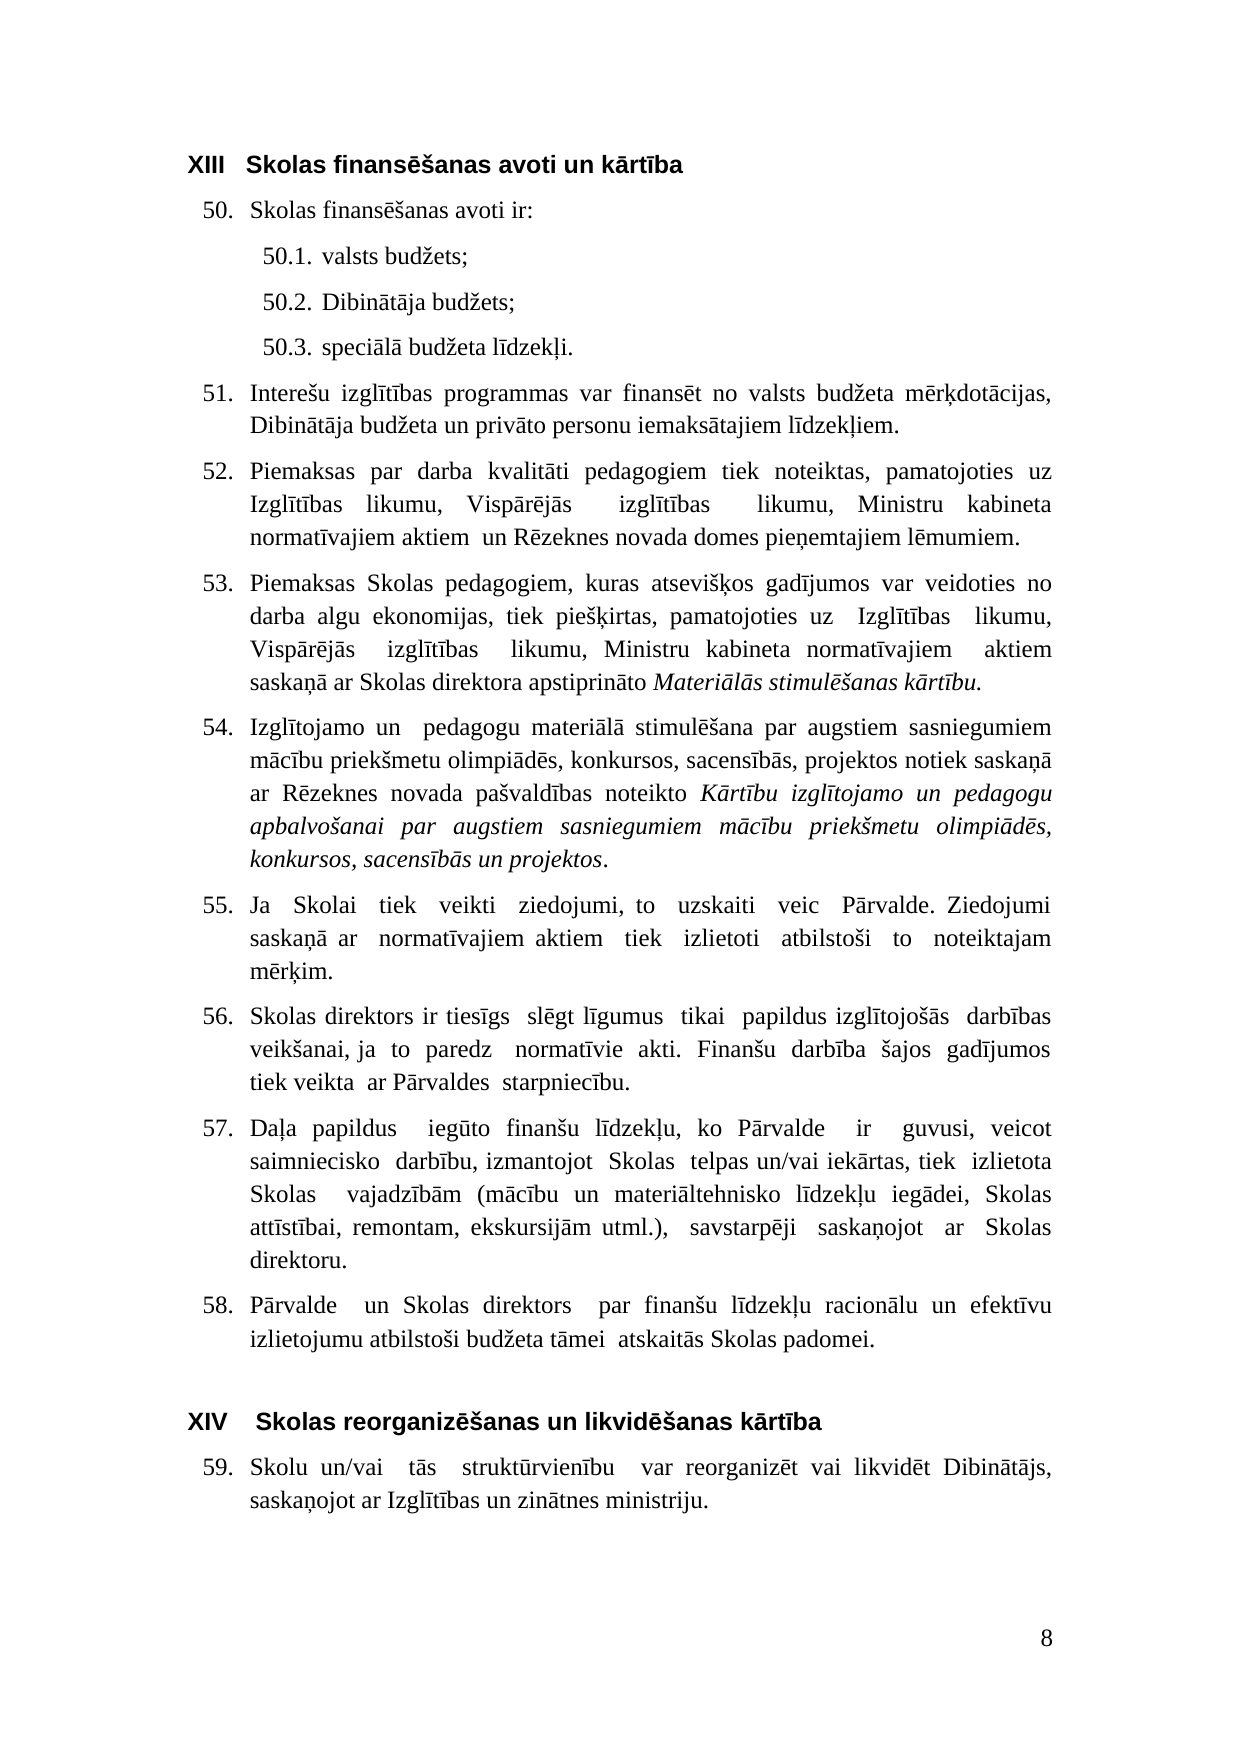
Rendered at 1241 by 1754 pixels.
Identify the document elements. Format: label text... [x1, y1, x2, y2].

list Dibinātāja budžets; [262, 287, 1053, 315]
list valsts budžets; [262, 241, 1053, 270]
list speciālā budžeta līdzekļi. [262, 332, 1053, 361]
list Piemaksas par darba kvalitāti pedagogiem tiek noteiktas, pamatojoties uz Izglītības likumu, Vispārējās izglītības likumu, Ministru kabineta normatīvajiem aktiem un Rēzeknes novada domes pieņemtajiem lēmumiem. [202, 456, 1053, 551]
list Pārvalde un Skolas direktors par finanšu līdzekļu racionālu un efektīvu izlietojumu atbilstoši budžeta tāmei atskaitās Skolas padomei. [202, 1291, 1053, 1352]
list Daļa papildus iegūto finanšu līdzekļu, ko Pārvalde ir guvusi, veicot saimniecisko darbību, izmantojot Skolas telpas un/vai iekārtas, tiek izlietota Skolas vajadzībām (mācību un materiāltehnisko līdzekļu iegādei, Skolas attīstībai, remontam, ekskursijām utml.), savstarpēji saskaņojot ar Skolas direktoru. [202, 1113, 1053, 1274]
subtitle XIII Skolas finansēšanas avoti un kārtība [187, 150, 1053, 179]
list Skolu un/vai tās struktūrvienību var reorganizēt vai likvidēt Dibinātājs, saskaņojot ar Izglītības un zinātnes ministriju. [202, 1452, 1053, 1514]
list Skolas direktors ir tiesīgs slēgt līgumus tikai papildus izglītojošās darbības veikšanai, ja to paredz normatīvie akti. Finanšu darbība šajos gadījumos tiek veikta ar Pārvaldes starpniecību. [202, 1001, 1053, 1096]
subtitle XIV Skolas reorganizēšanas un likvidēšanas kārtība [187, 1407, 1053, 1435]
list Piemaksas Skolas pedagogiem, kuras atsevišķos gadījumos var veidoties no darba algu ekonomijas, tiek piešķirtas, pamatojoties uz Izglītības likumu, Vispārējās izglītības likumu, Ministru kabineta normatīvajiem aktiem saskaņā ar Skolas direktora apstiprināto Materiālās stimulēšanas kārtību. [202, 568, 1053, 696]
list Izglītojamo un pedagogu materiālā stimulēšana par augstiem sasniegumiem mācību priekšmetu olimpiādēs, konkursos, sacensībās, projektos notiek saskaņā ar Rēzeknes novada pašvaldības noteikto Kārtību izglītojamo un pedagogu apbalvošanai par augstiem sasniegumiem mācību priekšmetu olimpiādēs, konkursos, sacensībās un projektos. [202, 712, 1053, 873]
list Ja Skolai tiek veikti ziedojumi, to uzskaiti veic Pārvalde. Ziedojumi saskaņā ar normatīvajiem aktiem tiek izlietoti atbilstoši to noteiktajam mērķim. [202, 890, 1053, 985]
list Interešu izglītības programmas var finansēt no valsts budžeta mērķdotācijas, Dibinātāja budžeta un privāto personu iemaksātajiem līdzekļiem. [202, 378, 1053, 439]
list Skolas finansēšanas avoti ir: [202, 196, 1053, 224]
